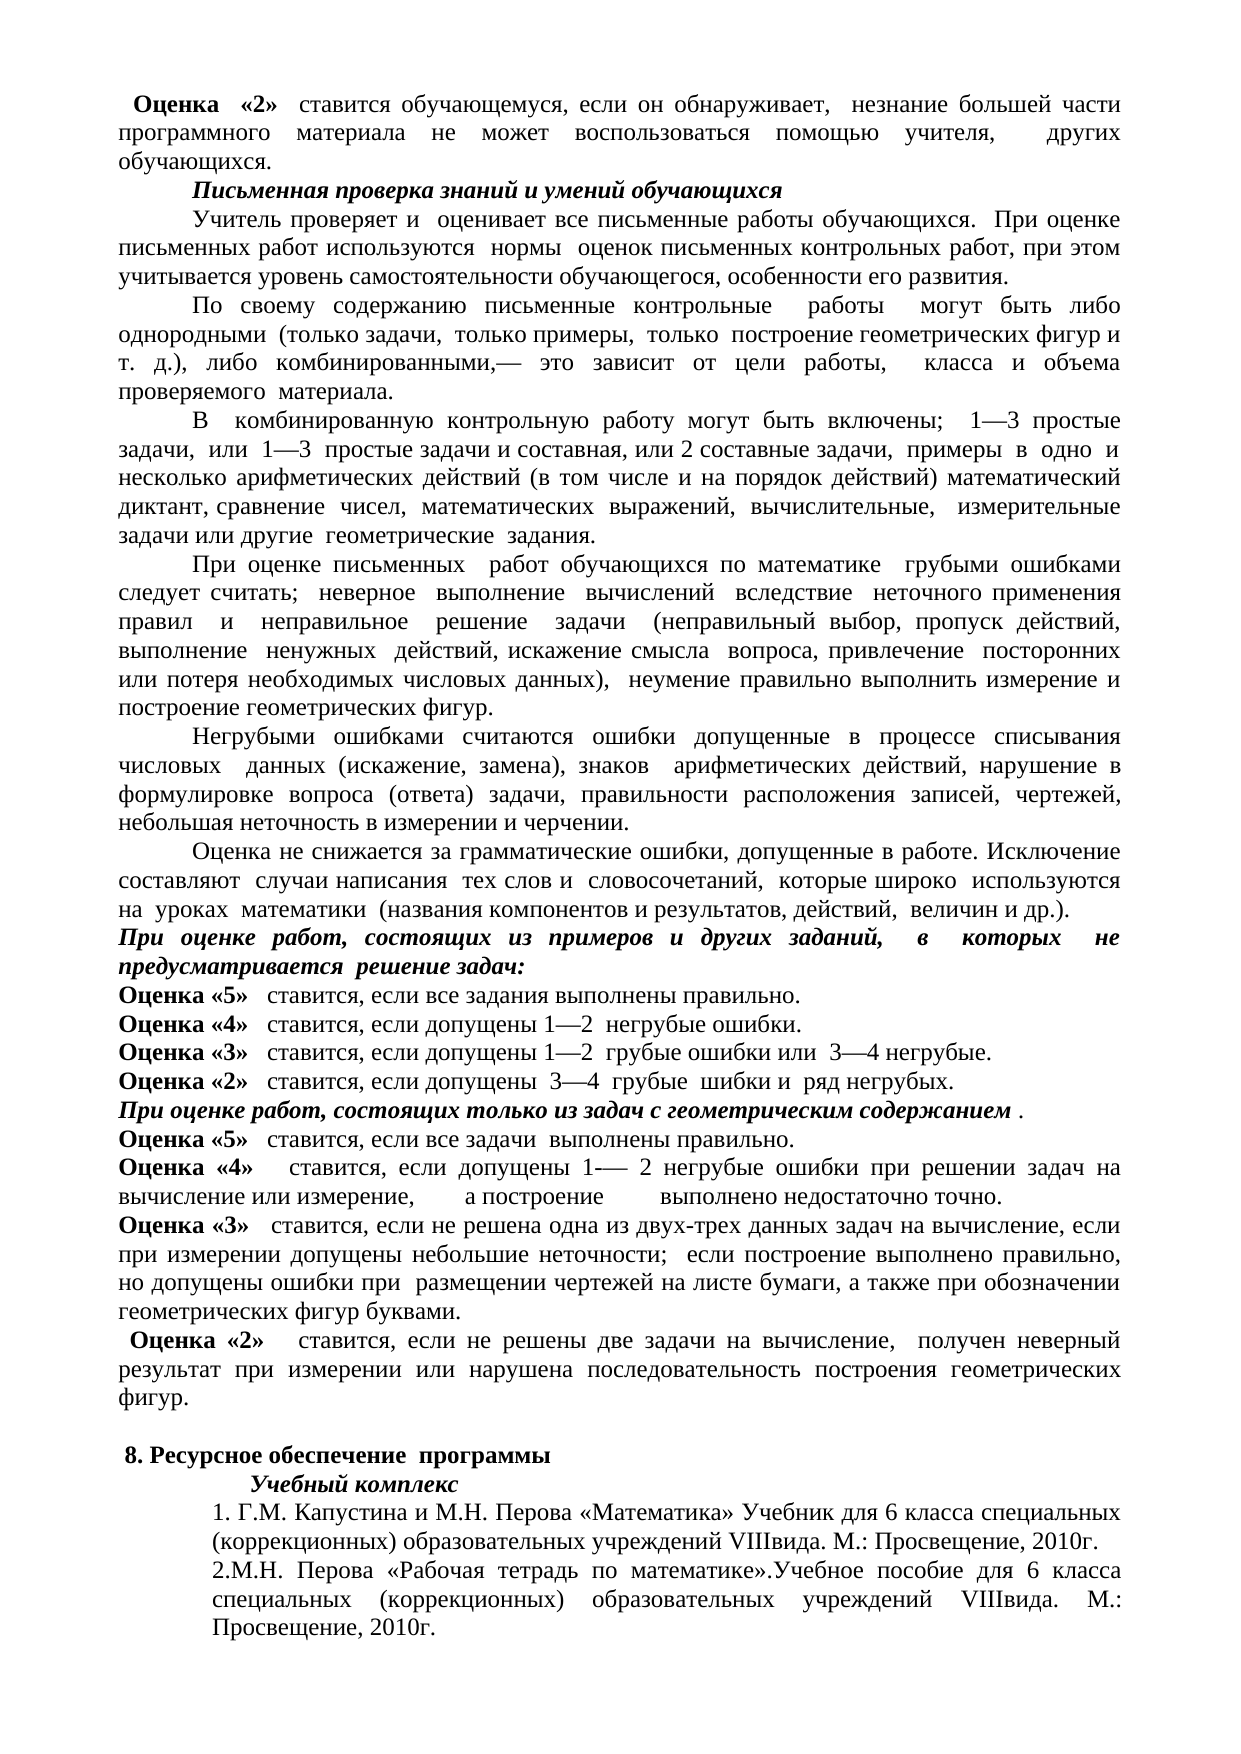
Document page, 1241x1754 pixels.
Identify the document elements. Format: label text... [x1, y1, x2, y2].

text Оценка «2» ставится обучающемуся, если он обнаруживает, незнание большей части программного материала не может воспользоваться помощью учителя, других обучающихся. [118, 89, 1122, 175]
text 2.М.Н. Перова «Рабочая тетрадь по математике».Учебное пособие для 6 класса специальных (коррекционных) образовательных учреждений VIIIвида. М.: Просвещение, 2010г. [212, 1555, 1122, 1641]
list В комбинированную контрольную работу могут быть включены; 1—3 простые задачи, или 1—3 простые задачи и составная, или 2 составные задачи, примеры в одно и несколько арифметических действий (в том числе и на порядок действий) математический диктант, сравнение чисел, математических выражений, вычислительные, измерительные задачи или другие геометрические задания. [118, 405, 1122, 549]
text Оценка «2» ставится, если не решены две задачи на вычисление, получен неверный результат при измерении или нарушена последовательность построения геометрических фигур. [118, 1325, 1122, 1411]
text Учитель проверяет и оценивает все письменные работы обучающихся. При оценке письменных работ используются нормы оценок письменных контрольных работ, при этом учитывается уровень самостоятельности обучающегося, особенности его развития. [118, 204, 1122, 290]
text При оценке письменных работ обучающихся по математике грубыми ошибками следует считать; неверное выполнение вычислений вследствие неточного применения правил и неправильное решение задачи (неправильный выбор, пропуск действий, выполнение ненужных действий, искажение смысла вопроса, привлечение посторонних или потеря необходимых числовых данных), неумение правильно выполнить измерение и построение геометрических фигур. [118, 549, 1122, 721]
text Оценка «3» ставится, если не решена одна из двух-трех данных задач на вычисление, если при измерении допущены небольшие неточности; если построение выполнено правильно, но допущены ошибки при размещении чертежей на листе бумаги, а также при обозначении геометрических фигур буквами. [118, 1210, 1122, 1325]
text Учебный комплекс [249, 1469, 1122, 1497]
list При оценке работ, состоящих только из задач с геометрическим содержанием . [118, 1095, 1122, 1124]
text Оценка «4» ставится, если допущены 1-— 2 негрубые ошибки при решении задач на вычисление или измерение, а построение выполнено недостаточно точно. [118, 1152, 1122, 1210]
text Оценка «5» ставится, если все задачи выполнены правильно. [118, 1124, 1122, 1152]
text Оценка «2» ставится, если допущены 3—4 грубые шибки и ряд негрубых. [118, 1066, 1122, 1095]
text Письменная проверка знаний и умений обучающихся [118, 175, 1122, 204]
list По своему содержанию письменные контрольные работы могут быть либо однородными (только задачи, только примеры, только построение геометрических фигур и т. д.), либо комбинированными,— это зависит от цели работы, класса и объема проверяемого материала. [118, 290, 1122, 405]
text Оценка «5» ставится, если все задания выполнены правильно. [118, 980, 1122, 1009]
text Оценка «3» ставится, если допущены 1—2 грубые ошибки или 3—4 негрубые. [118, 1037, 1122, 1066]
text 1. Г.М. Капустина и М.Н. Перова «Математика» Учебник для 6 класса специальных (коррекционных) образовательных учреждений VIIIвида. М.: Просвещение, 2010г. [212, 1497, 1122, 1555]
list При оценке работ, состоящих из примеров и других заданий, в которых не предусматривается решение задач: [118, 922, 1122, 980]
text Оценка «4» ставится, если допущены 1—2 негрубые ошибки. [118, 1009, 1122, 1037]
text Оценка не снижается за грамматические ошибки, допущенные в работе. Исключение составляют случаи написания тех слов и словосочетаний, которые широко используются на уроках математики (названия компонентов и результатов, действий, величин и др.). [118, 836, 1122, 922]
text 8. Ресурсное обеспечение программы [118, 1440, 1122, 1469]
text Негрубыми ошибками считаются ошибки допущенные в процессе списывания числовых данных (искажение, замена), знаков арифметических действий, нарушение в формулировке вопроса (ответа) задачи, правильности расположения записей, чертежей, небольшая неточность в измерении и черчении. [118, 721, 1122, 836]
